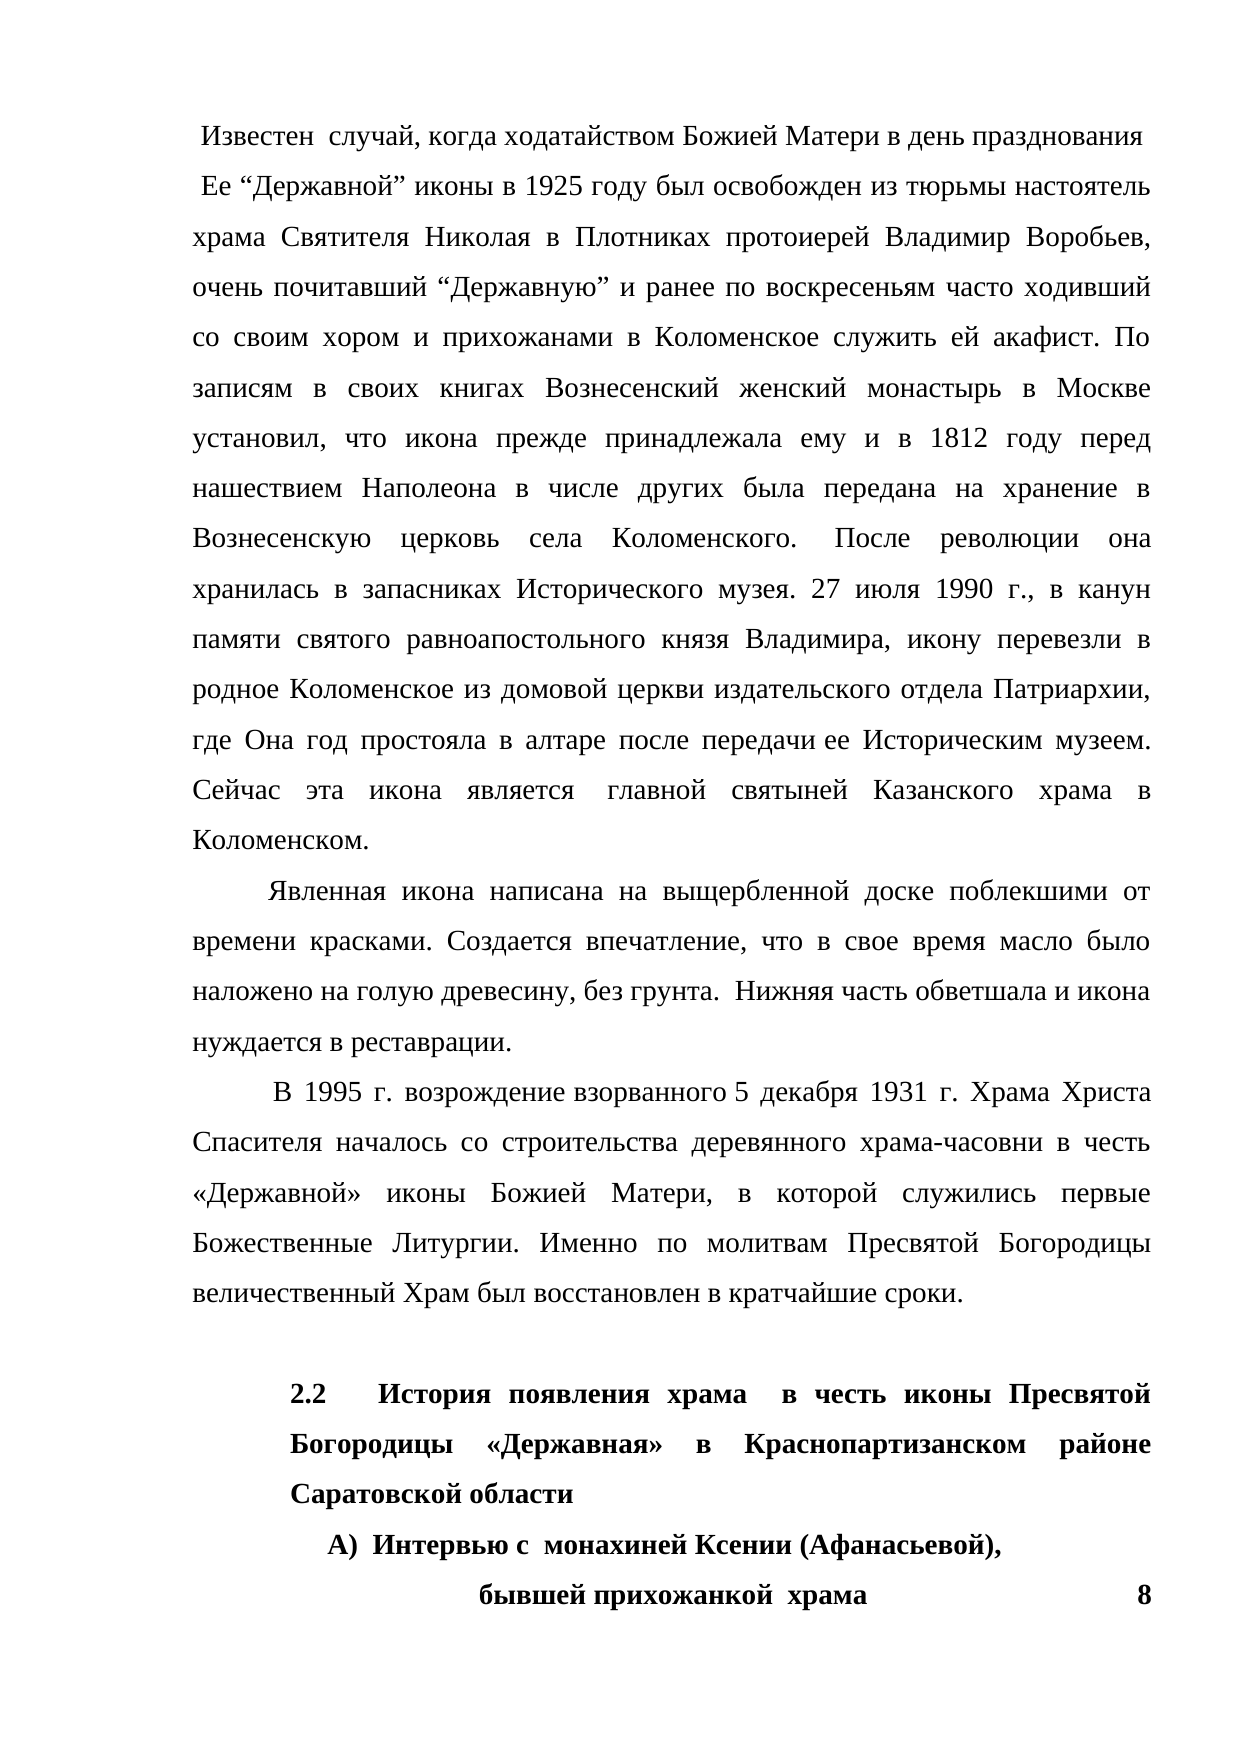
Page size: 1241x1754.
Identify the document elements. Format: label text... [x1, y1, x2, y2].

text А) Интервью с монахиней Ксении (Афанасьевой), [177, 1527, 1152, 1560]
text Явленная икона написана на выщербленной доске поблекшими от времени красками. Создается впечатление, что в свое время масло было наложено на голую древесину, без грунта. Нижняя часть обветшала и икона нуждается в реставрации. [192, 873, 1152, 1057]
text Известен случай, когда ходатайством Божией Матери в день празднования [192, 118, 1152, 152]
text 2.2 История появления храма в честь иконы Пресвятой Богородицы «Державная» в Краснопартизанском районе Саратовской области [290, 1326, 1152, 1510]
text бывшей прихожанкой храма 8 [177, 1577, 1152, 1611]
text В . возрождение взорванного 5 декабря . Храма Христа Спасителя началось со строительства деревянного храма-часовни в честь «Державной» иконы Божией Матери, в которой служились первые Божественные Литургии. Именно по молитвам Пресвятой Богородицы величественный Храм был восстановлен в кратчайшие сроки. [192, 1074, 1152, 1309]
text Ее “Державной” иконы в 1925 году был освобожден из тюрьмы настоятель храма Святителя Николая в Плотниках протоиерей Владимир Воробьев, очень почитавший “Державную” и ранее по воскресеньям часто ходивший со своим хором и прихожанами в Коломенское служить ей акафист. По записям в своих книгах Вознесенский женский монастырь в Москве установил, что икона прежде принадлежала ему и в 1812 году перед нашествием Наполеона в числе других была передана на хранение в Вознесенскую церковь села Коломенского. После революции она хранилась в запасниках Исторического музея. 27 июля ., в канун памяти святого равноапостольного князя Владимира, икону перевезли в родное Коломенское из домовой церкви издательского отдела Патриархии, где Она год простояла в алтаре после передачи ее Историческим музеем. Сейчас эта икона является главной святыней Казанского храма в Коломенском. [192, 168, 1152, 856]
